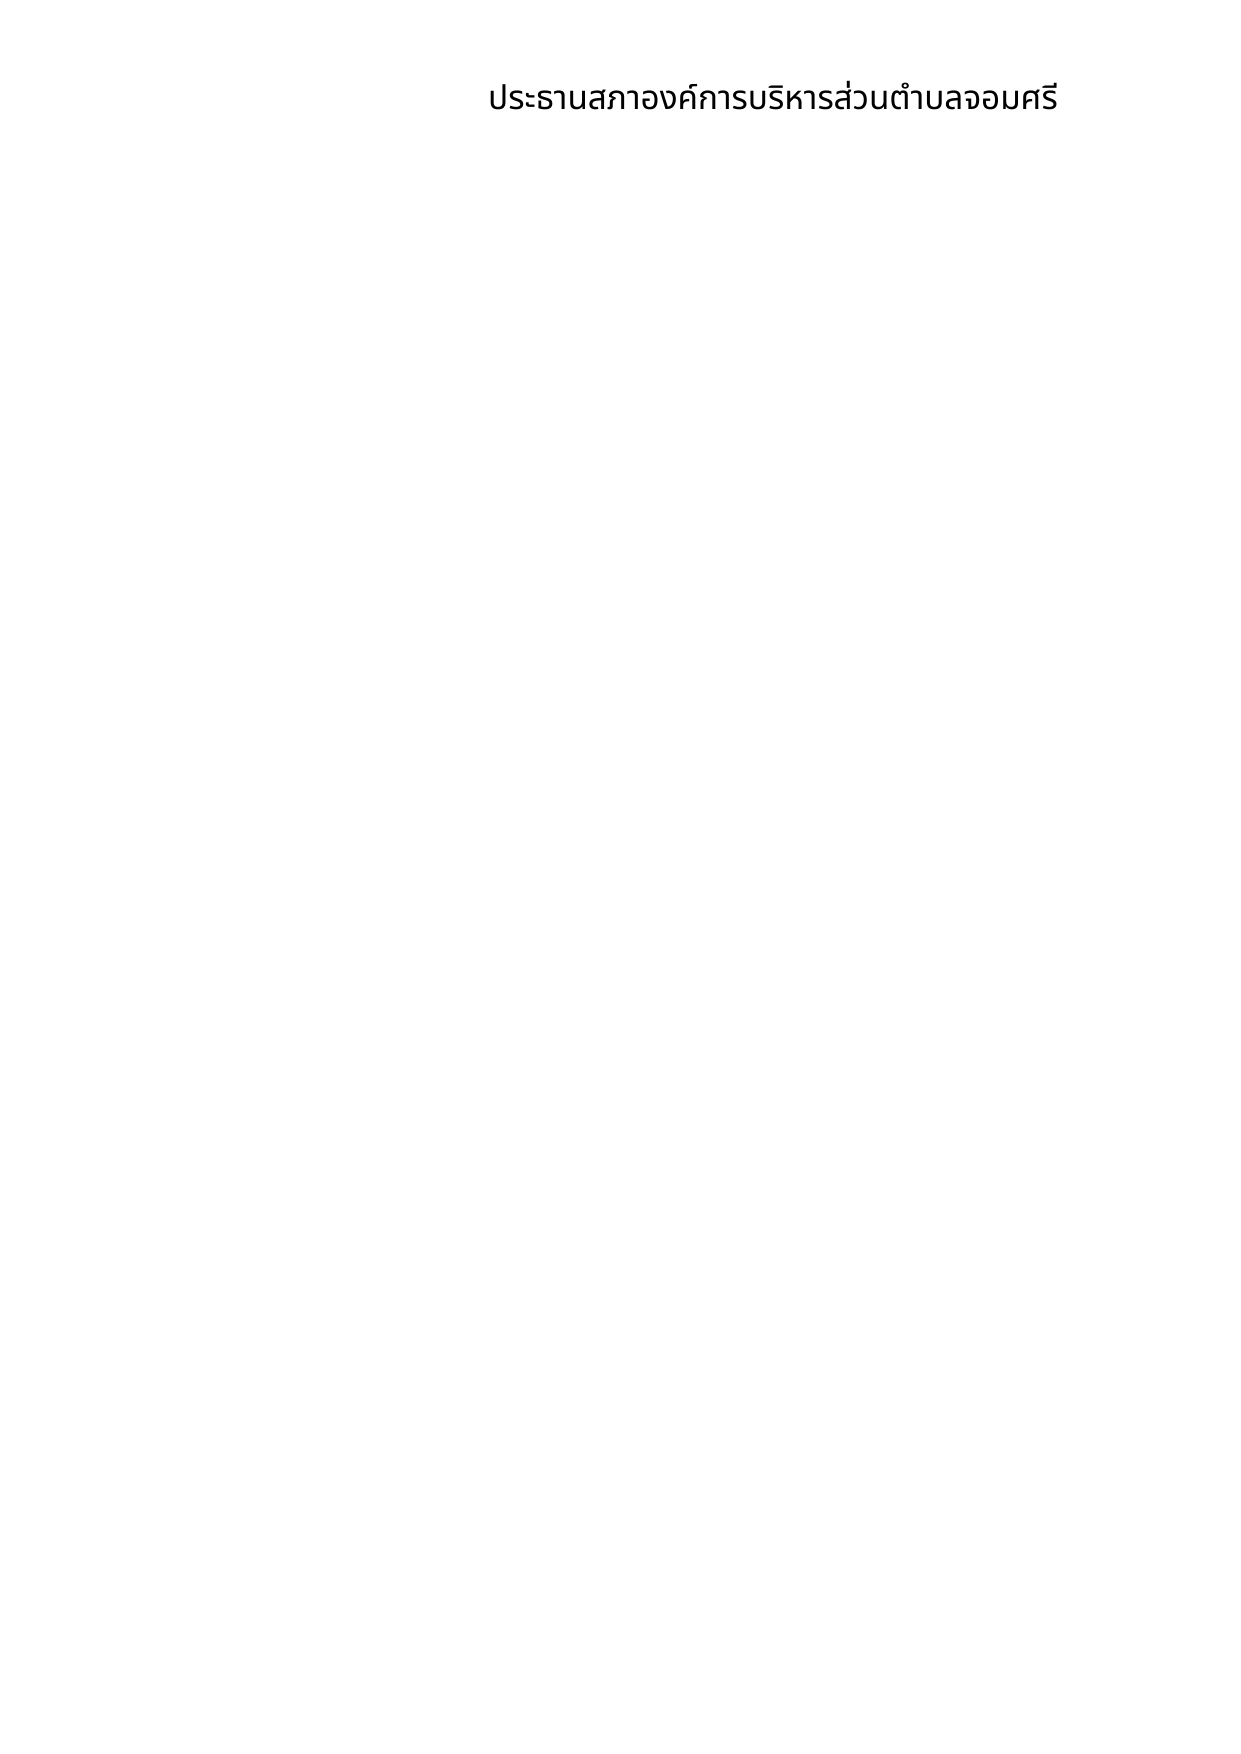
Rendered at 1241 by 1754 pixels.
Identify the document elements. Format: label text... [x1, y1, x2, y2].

text ประธานสภาองค์การบริหารส่วนตำบลจอมศรี [150, 74, 1122, 124]
